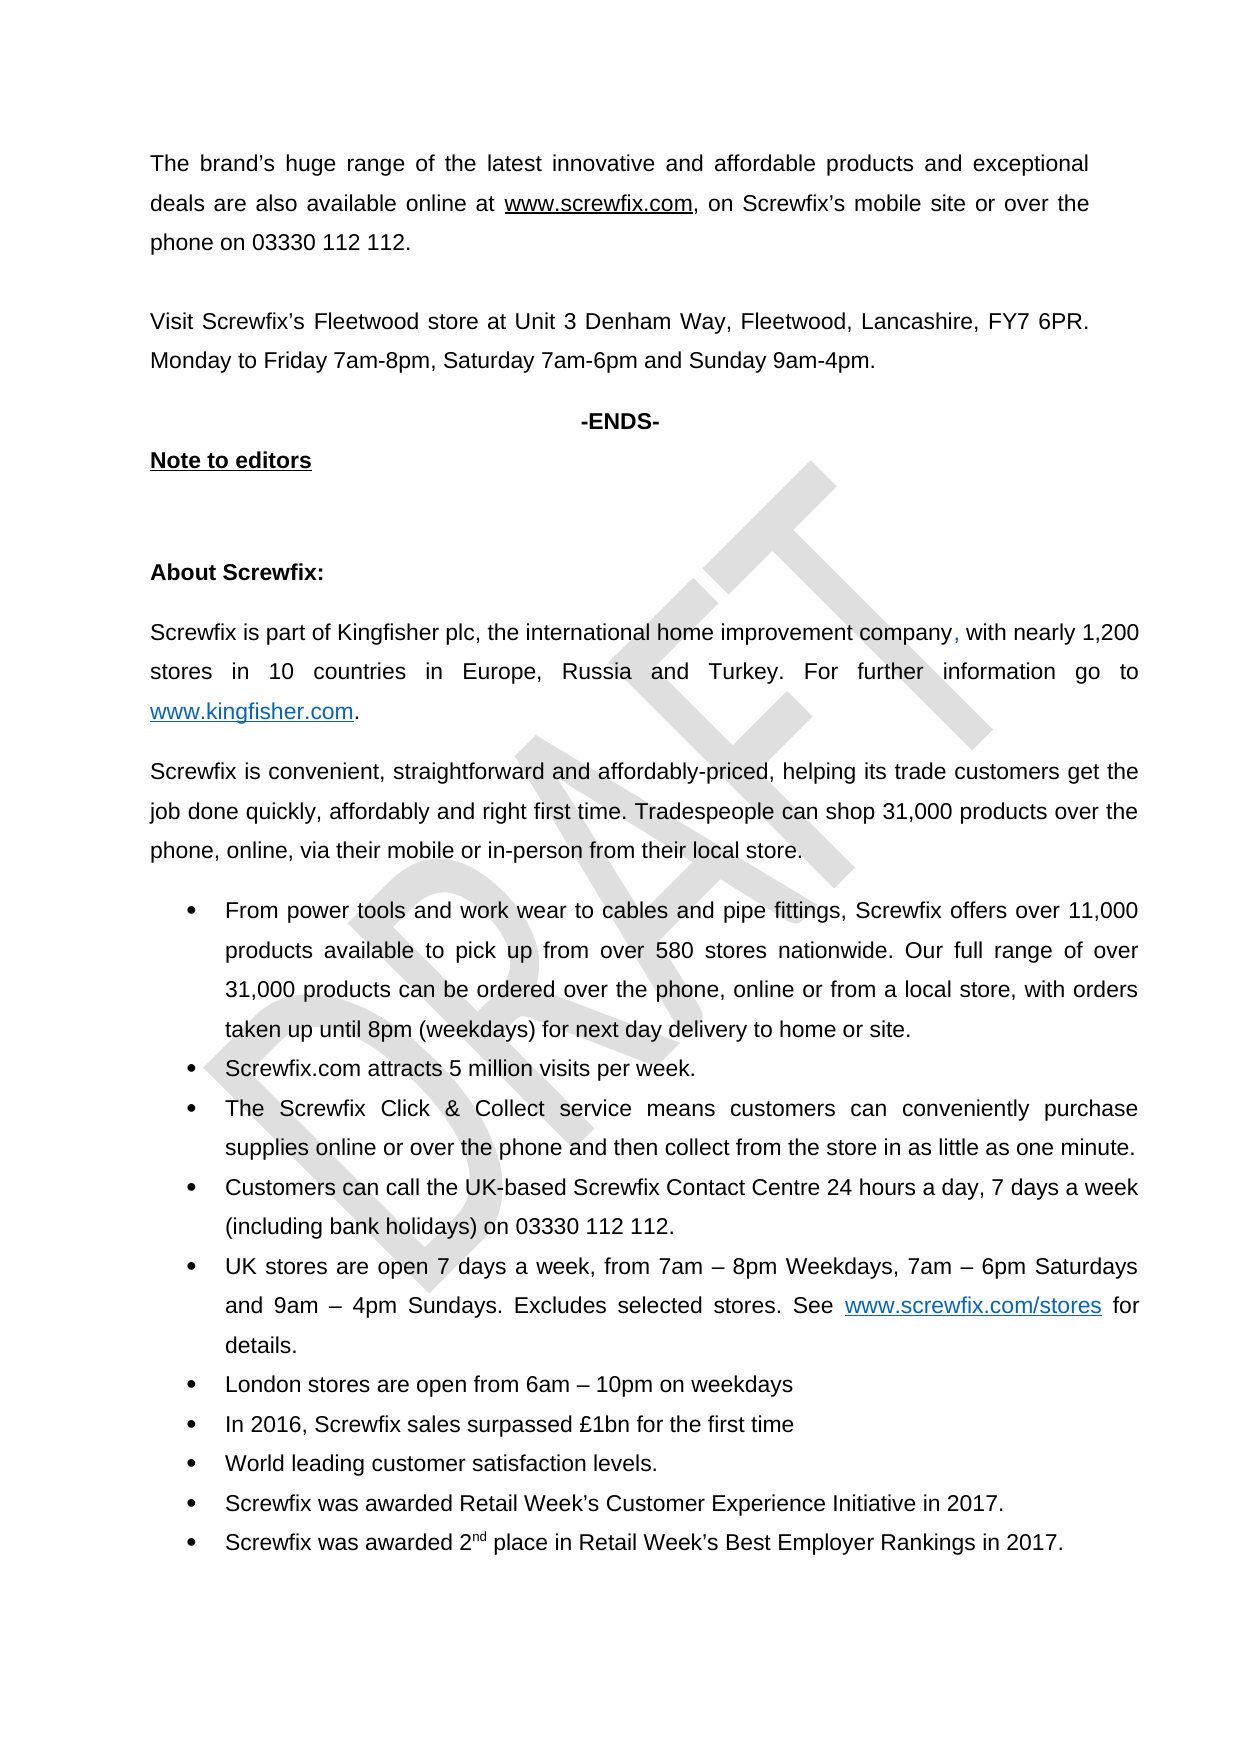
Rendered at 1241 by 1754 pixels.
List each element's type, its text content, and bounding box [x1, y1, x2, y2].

list Customers can call the UK-based Screwfix Contact Centre 24 hours a day, 7 days a week (including bank holidays) on 03330 112 112. [187, 1174, 1139, 1239]
text Screwfix is convenient, straightforward and affordably-priced, helping its trade customers get the job done quickly, affordably and right first time. Tradespeople can shop 31,000 products over the phone, online, via their mobile or in-person from their local store. [150, 758, 1139, 863]
text About Screwfix: [150, 558, 1090, 585]
list Screwfix.com attracts 5 million visits per week. [187, 1055, 1139, 1082]
text Visit Screwfix’s Fleetwood store at Unit 3 Denham Way, Fleetwood, Lancashire, FY7 6PR. Monday to Friday 7am-8pm, Saturday 7am-6pm and Sunday 9am-4pm. [150, 308, 1090, 374]
list -ENDS- [150, 408, 1090, 434]
list London stores are open from 6am – 10pm on weekdays [187, 1371, 1139, 1397]
list From power tools and work wear to cables and pipe fittings, Screwfix offers over 11,000 products available to pick up from over 580 stores nationwide. Our full range of over 31,000 products can be ordered over the phone, online or from a local store, with orders taken up until 8pm (weekdays) for next day delivery to home or site. [187, 897, 1139, 1042]
list UK stores are open 7 days a week, from 7am – 8pm Weekdays, 7am – 6pm Saturdays and 9am – 4pm Sundays. Excludes selected stores. See www.screwfix.com/stores for details. [187, 1253, 1139, 1358]
text Screwfix is part of Kingfisher plc, the international home improvement company, with nearly 1,200 stores in 10 countries in Europe, Russia and Turkey. For further information go to www.kingfisher.com. [150, 619, 1139, 724]
list Screwfix was awarded 2nd place in Retail Week’s Best Employer Rankings in 2017. [187, 1529, 1139, 1555]
text The brand’s huge range of the latest innovative and affordable products and exceptional deals are also available online at www.screwfix.com, on Screwfix’s mobile site or over the phone on 03330 112 112. [150, 150, 1090, 255]
list World leading customer satisfaction levels. [187, 1450, 1139, 1476]
text Note to editors [150, 447, 1090, 473]
list The Screwfix Click & Collect service means customers can conveniently purchase supplies online or over the phone and then collect from the store in as little as one minute. [187, 1095, 1139, 1161]
list Screwfix was awarded Retail Week’s Customer Experience Initiative in 2017. [187, 1489, 1139, 1516]
list In 2016, Screwfix sales surpassed £1bn for the first time [187, 1411, 1139, 1437]
